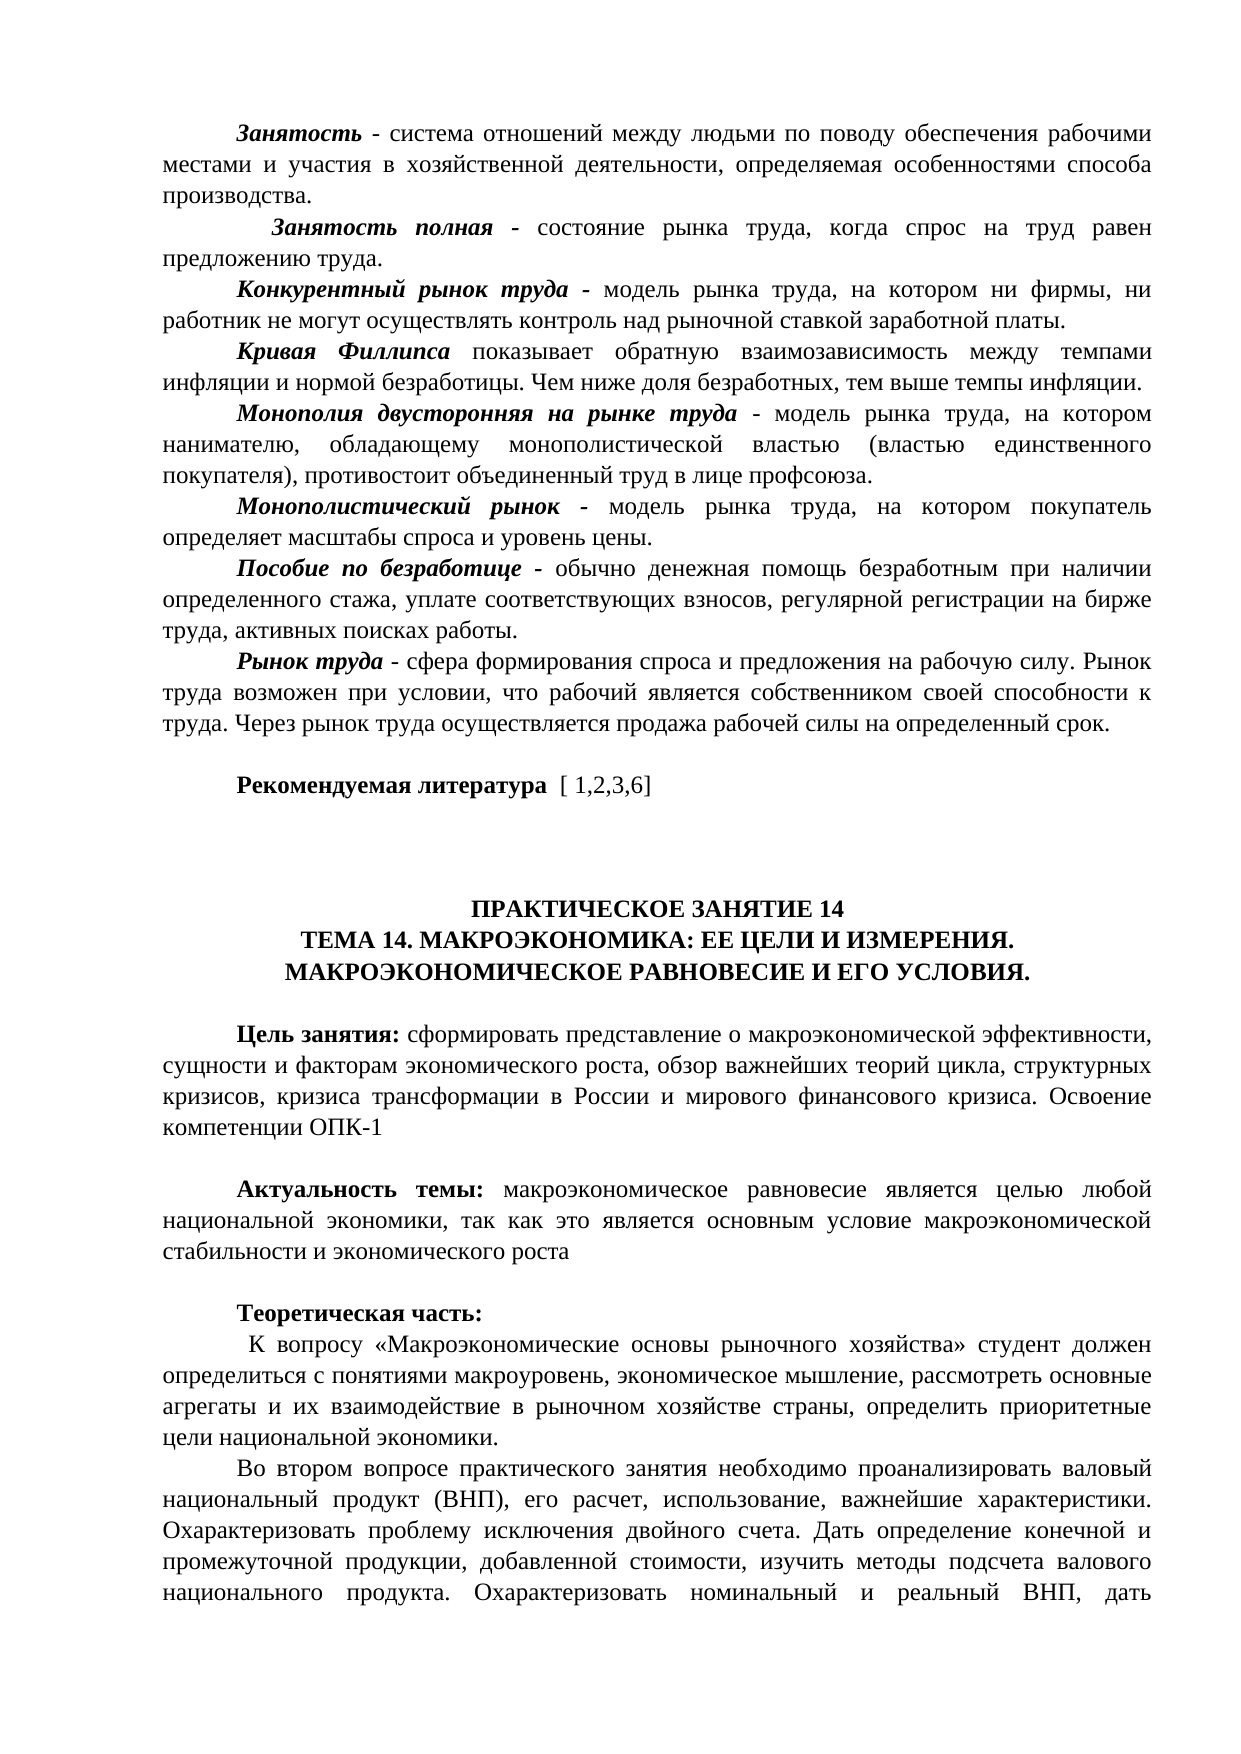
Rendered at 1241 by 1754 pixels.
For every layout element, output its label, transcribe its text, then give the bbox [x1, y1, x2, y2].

text ТЕМА 14. МАКРОЭКОНОМИКА: ЕЕ ЦЕЛИ И ИЗМЕРЕНИЯ. [162, 926, 1152, 954]
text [162, 1453, 1152, 1606]
text Рекомендуемая литература [ 1,2,3,6] [162, 770, 1152, 799]
text Монополистический рынок - модель рынка труда, на котором покупатель определяет масштабы спроса и уровень цены. [162, 491, 1152, 551]
text Занятость полная - состояние рынка труда, когда спрос на труд равен предложению труда. [162, 212, 1152, 271]
text Рынок труда - сфера формирования спроса и предложения на рабочую силу. Рынок труда возможен при условии, что рабочий является собственником своей способности к труда. Через рынок труда осуществляется продажа рабочей силы на определенный срок. [162, 646, 1152, 737]
text Конкурентный рынок труда - модель рынка труда, на котором ни фирмы, ни работник не могут осуществлять контроль над рыночной ставкой заработной платы. [162, 274, 1152, 333]
text К вопросу «Макроэкономические основы рыночного хозяйства» студент должен определиться с понятиями макроуровень, экономическое мышление, рассмотреть основные агрегаты и их взаимодействие в рыночном хозяйстве страны, определить приоритетные цели национальной экономики. [162, 1329, 1152, 1451]
text Цель занятия: сформировать представление о макроэкономической эффективности, сущности и факторам экономического роста, обзор важнейших теорий цикла, структурных кризисов, кризиса трансформации в России и мирового финансового кризиса. Освоение компетенции ОПК-1 [162, 1019, 1152, 1141]
text Кривая Филлипса показывает обратную взаимозависимость между темпами инфляции и нормой безработицы. Чем ниже доля безработных, тем выше темпы инфляции. [162, 336, 1152, 396]
text МАКРОЭКОНОМИЧЕСКОЕ РАВНОВЕСИЕ И ЕГО УСЛОВИЯ. [162, 957, 1152, 985]
text Занятость - система отношений между людьми по поводу обеспечения рабочими местами и участия в хозяйственной деятельности, определяемая особенностями способа производства. [162, 118, 1152, 209]
text Актуальность темы: макроэкономическое равновесие является целью любой национальной экономики, так как это является основным условие макроэкономической стабильности и экономического роста [162, 1174, 1152, 1265]
subtitle ПРАКТИЧЕСКОЕ ЗАНЯТИЕ 14 [162, 894, 1152, 923]
text Монополия двусторонняя на рынке труда - модель рынка труда, на котором нанимателю, обладающему монополистической властью (властью единственного покупателя), противостоит объединенный труд в лице профсоюза. [162, 398, 1152, 489]
text Теоретическая часть: [162, 1298, 1152, 1327]
text Пособие по безработице - обычно денежная помощь безработным при наличии определенного стажа, уплате соответствующих взносов, регулярной регистрации на бирже труда, активных поисках работы. [162, 553, 1152, 644]
